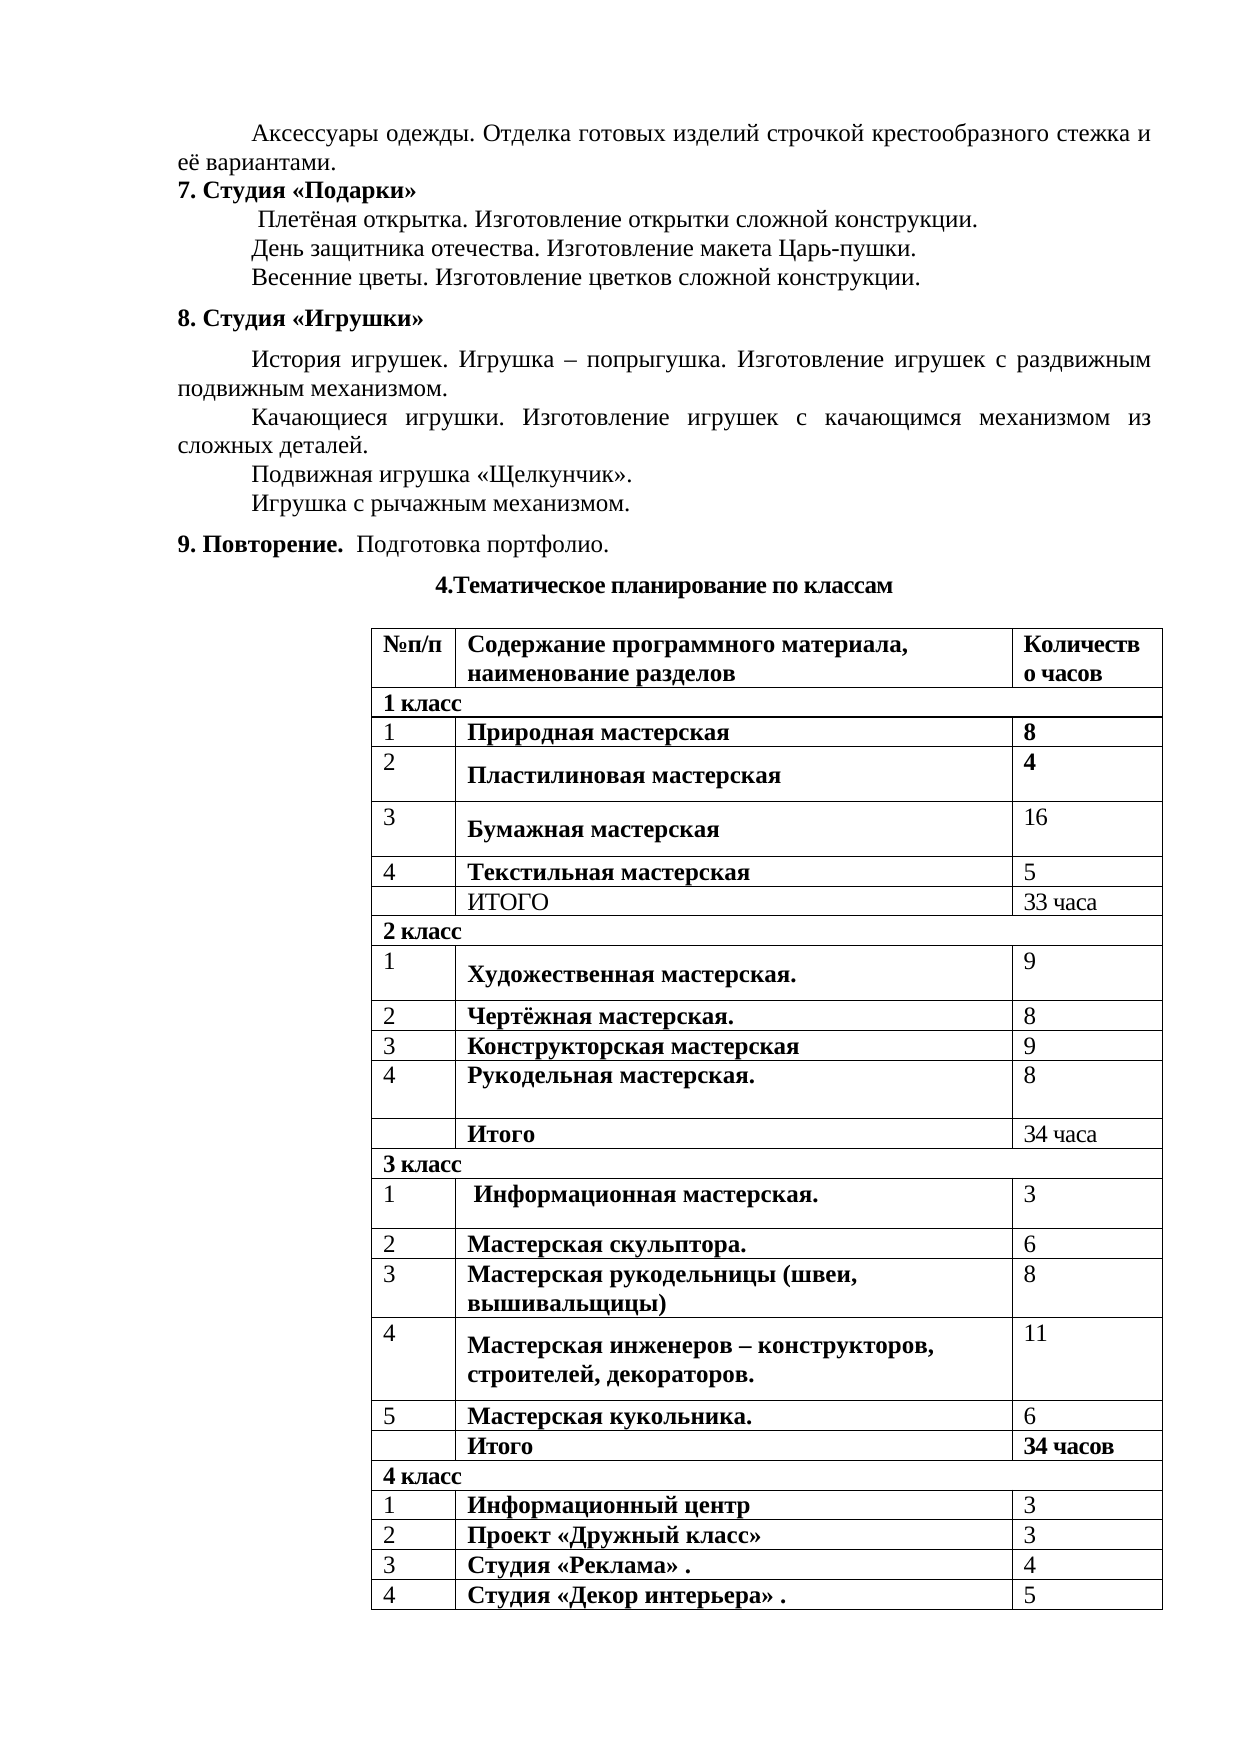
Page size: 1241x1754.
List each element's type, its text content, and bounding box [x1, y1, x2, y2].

table_header Количество часов [1013, 629, 1162, 687]
text Качающиеся игрушки. Изготовление игрушек с качающимся механизмом из сложных деталей. [177, 402, 1152, 459]
table_cell Мастерская инженеров – конструкторов, строителей, декораторов. [456, 1318, 1012, 1400]
text 4.Тематическое планирование по классам [177, 571, 1152, 599]
table_cell 2 [372, 1229, 455, 1258]
table_cell 5 [1013, 1580, 1162, 1609]
table_cell 3 [372, 1031, 455, 1059]
table_cell 3 [372, 802, 455, 856]
table_cell 2 [372, 1001, 455, 1030]
table_cell 5 [372, 1401, 455, 1430]
table_cell ИТОГО [456, 887, 1012, 915]
table_cell 8 [1013, 1001, 1162, 1030]
table_cell [372, 1431, 455, 1460]
table_cell Бумажная мастерская [456, 802, 1012, 856]
table_cell 4 [1013, 747, 1162, 801]
table_cell 2 класс [372, 916, 1162, 945]
text Плетёная открытка. Изготовление открытки сложной конструкции. [177, 204, 1152, 233]
table_cell 4 [1013, 1550, 1162, 1579]
table_cell 9 [1013, 1031, 1162, 1059]
table_cell Студия «Декор интерьера» . [456, 1580, 1012, 1609]
text Аксессуары одежды. Отделка готовых изделий строчкой крестообразного стежка и её вариантами. [177, 118, 1152, 176]
table_cell 4 [372, 1318, 455, 1400]
table_cell Итого [456, 1431, 1012, 1460]
table_cell 34 часа [1013, 1119, 1162, 1148]
table_cell 3 [1013, 1520, 1162, 1549]
table_cell 33 часа [1013, 887, 1162, 915]
text День защитника отечества. Изготовление макета Царь-пушки. [177, 233, 1152, 262]
table_cell 6 [1013, 1229, 1162, 1258]
table_cell Мастерская рукодельницы (швеи, вышивальщицы) [456, 1259, 1012, 1317]
table_cell Чертёжная мастерская. [456, 1001, 1012, 1030]
table_cell 34 часов [1013, 1431, 1162, 1460]
table_cell 8 [1013, 1061, 1162, 1118]
table_cell 4 [372, 1061, 455, 1118]
table_cell 3 [372, 1550, 455, 1579]
table_cell Проект «Дружный класс» [456, 1520, 1012, 1549]
table_cell 11 [1013, 1318, 1162, 1400]
table_cell 3 [372, 1259, 455, 1317]
table_cell Художественная мастерская. [456, 946, 1012, 1000]
text Весенние цветы. Изготовление цветков сложной конструкции. [177, 262, 1152, 291]
text 8. Студия «Игрушки» [177, 303, 1152, 332]
table_cell Природная мастерская [456, 718, 1012, 746]
table_cell 2 [372, 1520, 455, 1549]
text Подвижная игрушка «Щелкунчик». [177, 459, 1152, 488]
table_cell 4 класс [372, 1461, 1162, 1489]
table_cell 2 [372, 747, 455, 801]
table_cell 1 [372, 946, 455, 1000]
table_cell 1 класс [372, 688, 1162, 716]
table_header Содержание программного материала, наименование разделов [456, 629, 1012, 687]
table_cell Информационная мастерская. [456, 1179, 1012, 1228]
table_cell Мастерская скульптора. [456, 1229, 1012, 1258]
text 7. Студия «Подарки» [177, 176, 1152, 204]
table_header №п/п [372, 629, 455, 687]
text История игрушек. Игрушка – попрыгушка. Изготовление игрушек с раздвижным подвижным механизмом. [177, 344, 1152, 402]
table_cell Информационный центр [456, 1491, 1012, 1519]
text 9. Повторение. Подготовка портфолио. [177, 529, 1152, 558]
table_cell Мастерская кукольника. [456, 1401, 1012, 1430]
table_cell Пластилиновая мастерская [456, 747, 1012, 801]
table_cell 3 класс [372, 1149, 1162, 1178]
table_cell 6 [1013, 1401, 1162, 1430]
table_cell Рукодельная мастерская. [456, 1061, 1012, 1118]
table_cell Конструкторская мастерская [456, 1031, 1012, 1059]
text Игрушка с рычажным механизмом. [177, 488, 1152, 517]
table_cell [372, 1119, 455, 1148]
table_cell 8 [1013, 718, 1162, 746]
table_cell 3 [1013, 1491, 1162, 1519]
table_cell Итого [456, 1119, 1012, 1148]
table_cell Студия «Реклама» . [456, 1550, 1012, 1579]
table_cell [372, 887, 455, 915]
table_cell 8 [1013, 1259, 1162, 1317]
table_cell 1 [372, 1491, 455, 1519]
table_cell 4 [372, 857, 455, 886]
table_cell 16 [1013, 802, 1162, 856]
table_cell 4 [372, 1580, 455, 1609]
table_cell 9 [1013, 946, 1162, 1000]
table_cell 5 [1013, 857, 1162, 886]
table_cell 3 [1013, 1179, 1162, 1228]
table_cell Текстильная мастерская [456, 857, 1012, 886]
table_cell 1 [372, 1179, 455, 1228]
table_cell 1 [372, 718, 455, 746]
